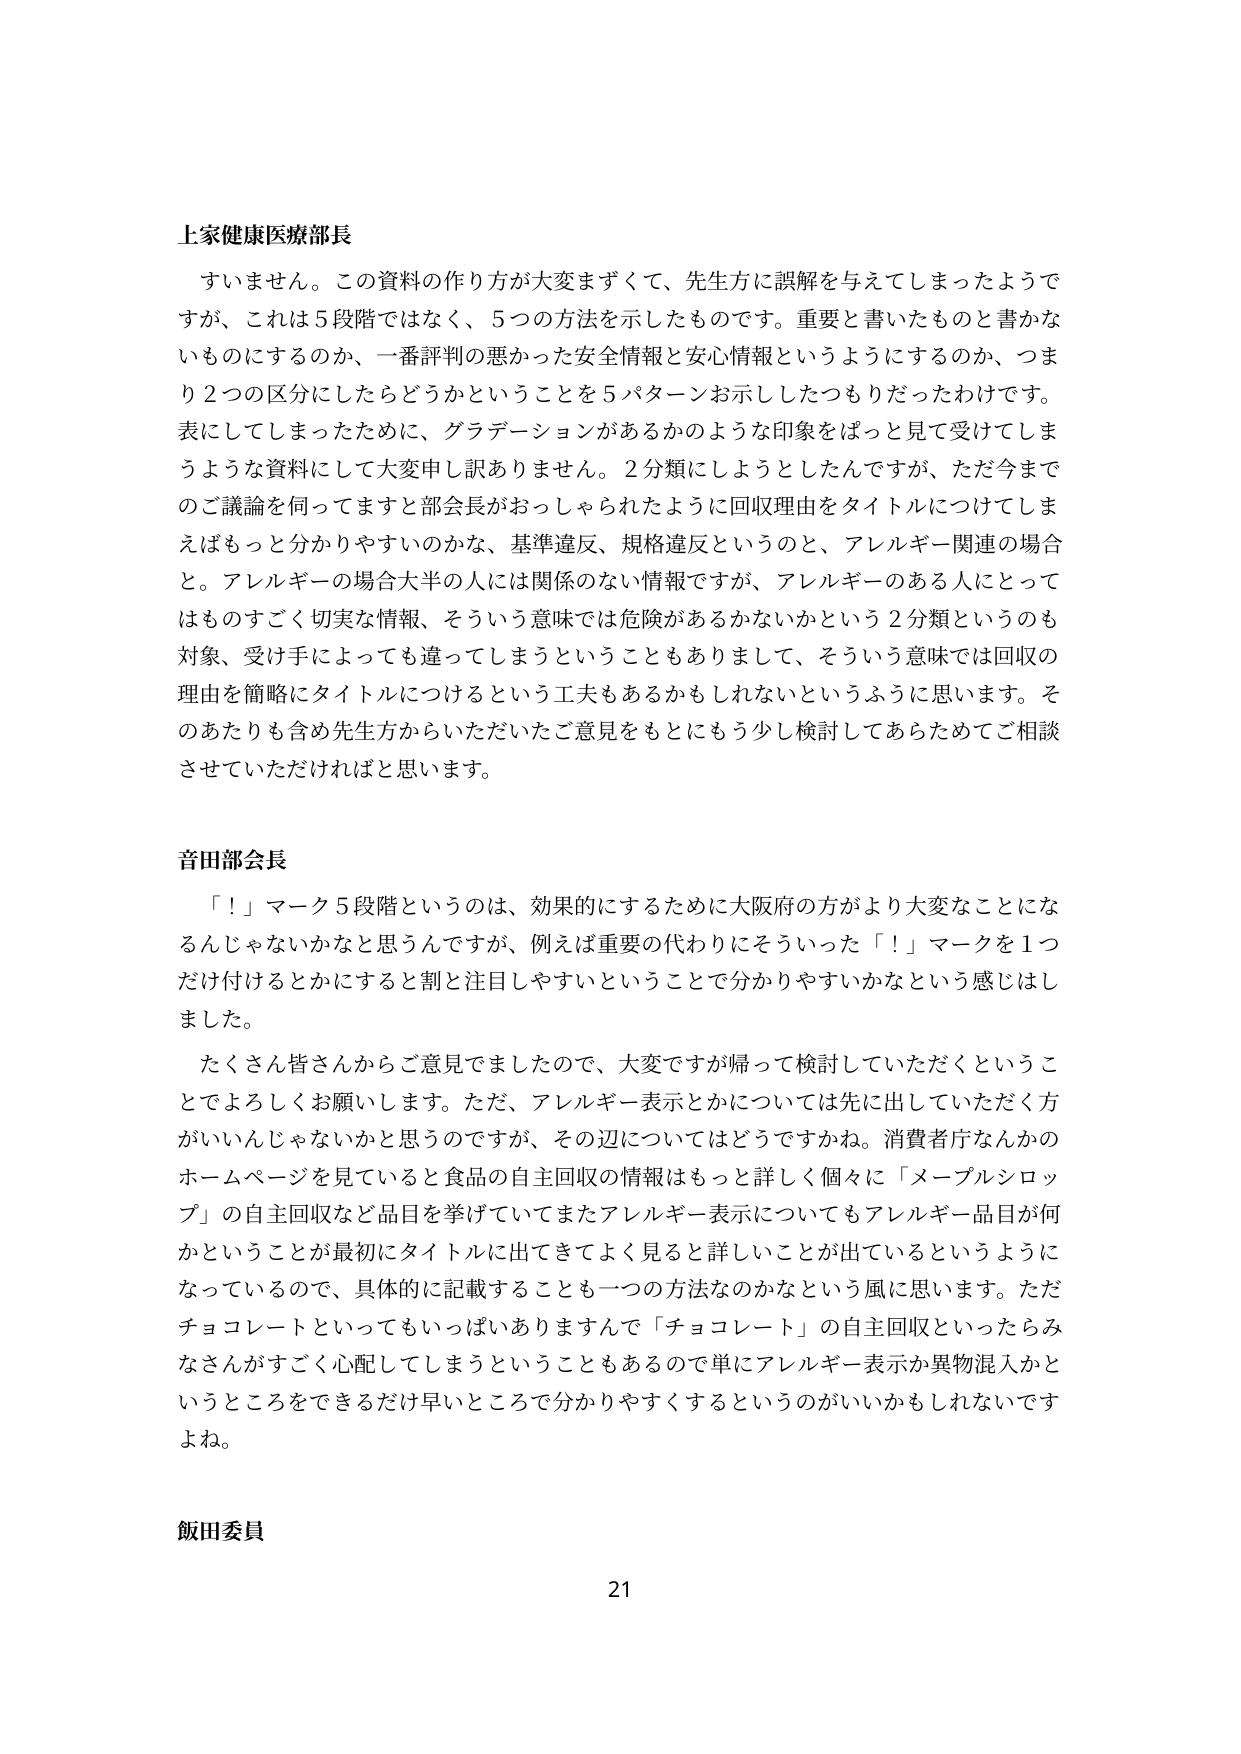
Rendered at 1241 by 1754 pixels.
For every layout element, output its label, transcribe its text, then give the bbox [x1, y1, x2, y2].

text 「！」マーク５段階というのは、効果的にするために大阪府の方がより大変なことになるんじゃないかなと思うんですが、例えば重要の代わりにそういった「！」マークを１つだけ付けるとかにすると割と注目しやすいということで分かりやすいかなという感じはしました。 [177, 886, 1063, 1036]
text 音田部会長 [177, 841, 1063, 878]
text 飯田委員 [177, 1511, 1063, 1549]
text 上家健康医療部長 [177, 216, 1063, 253]
text たくさん皆さんからご意見でましたので、大変ですが帰って検討していただくということでよろしくお願いします。ただ、アレルギー表示とかについては先に出していただく方がいいんじゃないかと思うのですが、その辺についてはどうですかね。消費者庁なんかのホームページを見ていると食品の自主回収の情報はもっと詳しく個々に「メープルシロップ」の自主回収など品目を挙げていてまたアレルギー表示についてもアレルギー品目が何かということが最初にタイトルに出てきてよく見ると詳しいことが出ているというようになっているので、具体的に記載することも一つの方法なのかなという風に思います。ただチョコレートといってもいっぱいありますんで「チョコレート」の自主回収といったらみなさんがすごく心配してしまうということもあるので単にアレルギー表示か異物混入かというところをできるだけ早いところで分かりやすくするというのがいいかもしれないですよね。 [177, 1045, 1063, 1457]
text すいません。この資料の作り方が大変まずくて、先生方に誤解を与えてしまったようですが、これは５段階ではなく、５つの方法を示したものです。重要と書いたものと書かないものにするのか、一番評判の悪かった安全情報と安心情報というようにするのか、つまり２つの区分にしたらどうかということを５パターンお示ししたつもりだったわけです。表にしてしまったために、グラデーションがあるかのような印象をぱっと見て受けてしまうような資料にして大変申し訳ありません。２分類にしようとしたんですが、ただ今までのご議論を伺ってますと部会長がおっしゃられたように回収理由をタイトルにつけてしまえばもっと分かりやすいのかな、基準違反、規格違反というのと、アレルギー関連の場合と。アレルギーの場合大半の人には関係のない情報ですが、アレルギーのある人にとってはものすごく切実な情報、そういう意味では危険があるかないかという２分類というのも対象、受け手によっても違ってしまうということもありまして、そういう意味では回収の理由を簡略にタイトルにつけるという工夫もあるかもしれないというふうに思います。そのあたりも含め先生方からいただいたご意見をもとにもう少し検討してあらためてご相談させていただければと思います。 [177, 261, 1063, 786]
